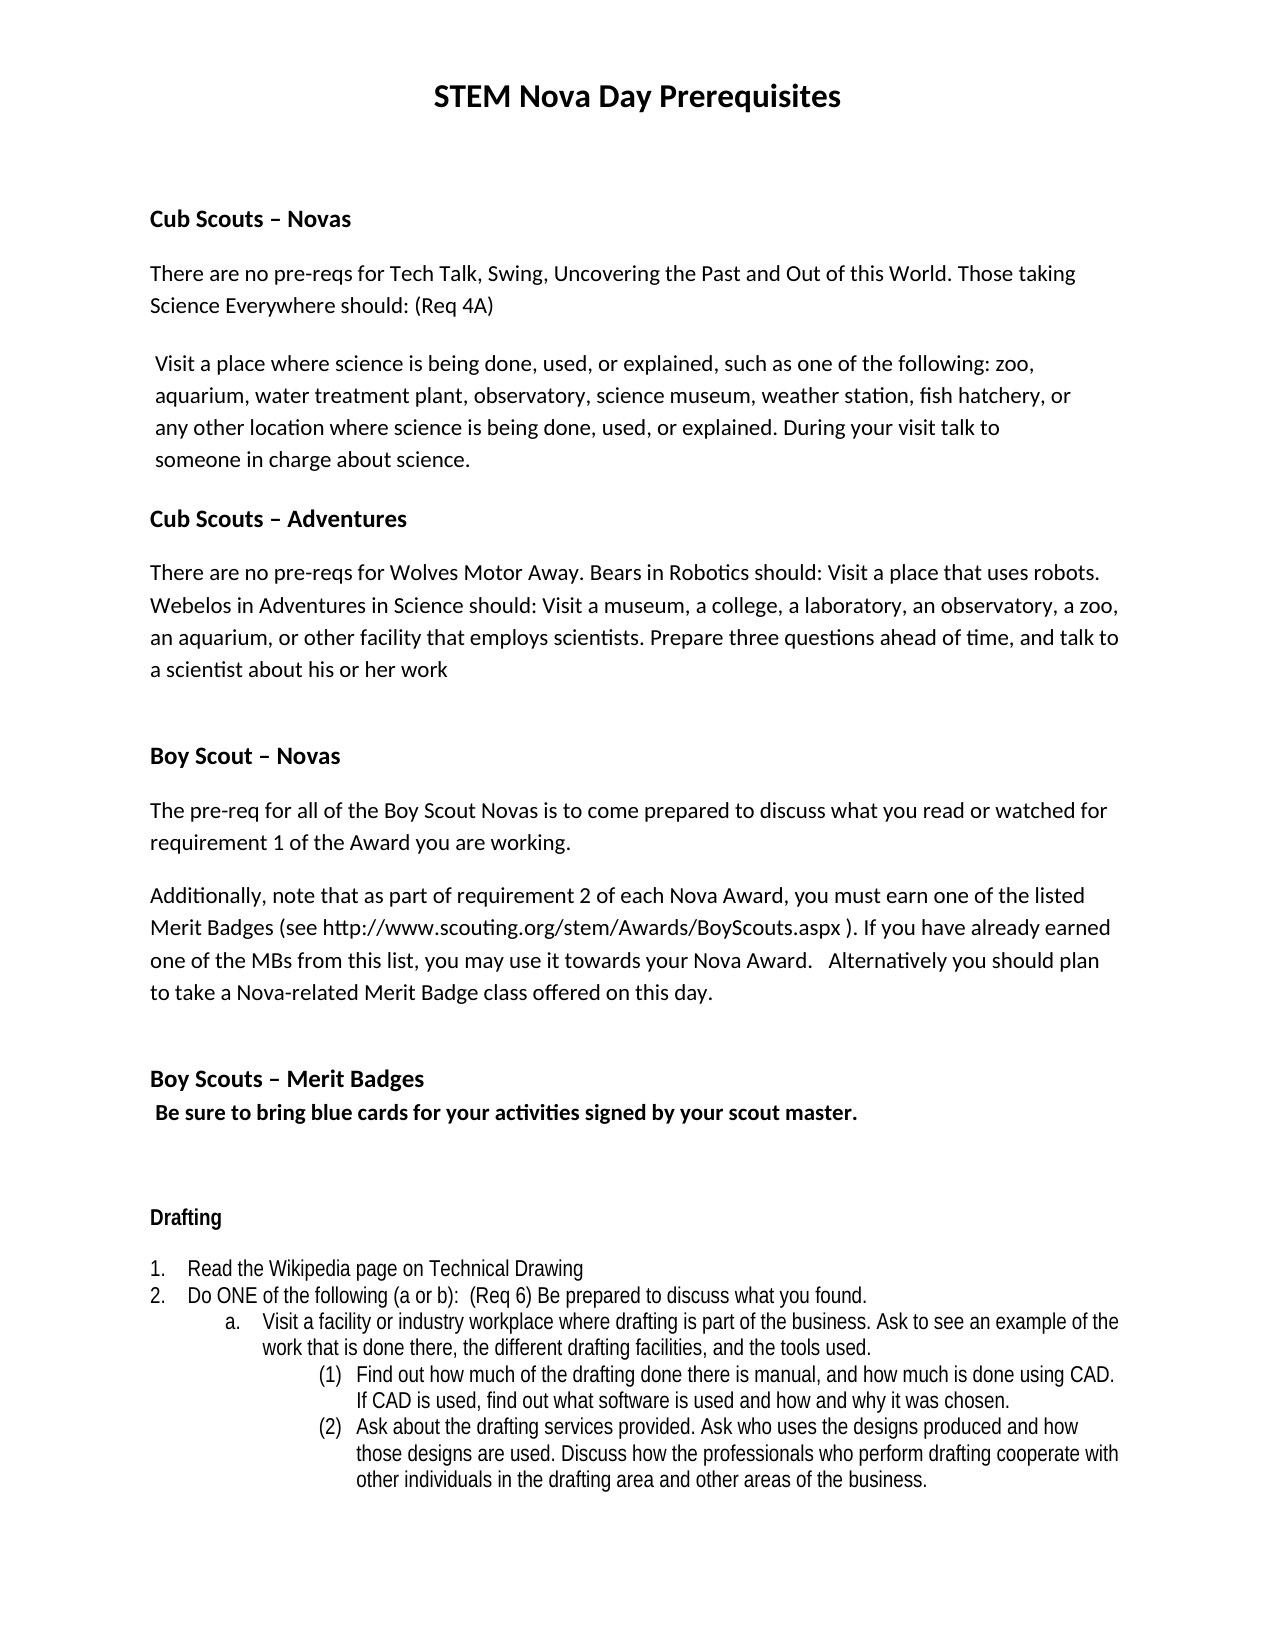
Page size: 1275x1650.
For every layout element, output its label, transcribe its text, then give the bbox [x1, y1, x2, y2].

list Do ONE of the following (a or b): (Req 6) Be prepared to discuss what you found. [150, 1282, 1125, 1308]
text Cub Scouts – Adventures [150, 503, 1125, 533]
text There are no pre-reqs for Wolves Motor Away. Bears in Robotics should: Visit a place that uses robots. Webelos in Adventures in Science should: Visit a museum, a college, a laboratory, an observatory, a zoo, an aquarium, or other facility that employs scientists. Prepare three questions ahead of time, and talk to a scientist about his or her work [150, 558, 1125, 715]
list Visit a facility or industry workplace where drafting is part of the business. Ask to see an example of the work that is done there, the different drafting facilities, and the tools used. [225, 1308, 1125, 1361]
text There are no pre-reqs for Tech Talk, Swing, Uncovering the Past and Out of this World. Those taking Science Everywhere should: (Req 4A) [150, 259, 1125, 319]
text Boy Scouts – Merit Badges Be sure to bring blue cards for your activities signed by your scout master. [150, 1031, 1125, 1126]
table_header Visit a place where science is being done, used, or explained, such as one of the following: zoo, aquarium, water treatment plant, observatory, science museum, weather station, fish hatchery, or any other location where science is being done, used, or explained. During your visit talk to someone in charge about science. [150, 344, 1096, 503]
text Boy Scout – Novas [150, 740, 1125, 771]
list Find out how much of the drafting done there is manual, and how much is done using CAD. If CAD is used, find out what software is used and how and why it was chosen. [319, 1361, 1125, 1413]
text Drafting [150, 1204, 1125, 1231]
text Cub Scouts – Novas [150, 203, 1125, 233]
text The pre-req for all of the Boy Scout Novas is to come prepared to discuss what you read or watched for requirement 1 of the Award you are working. [150, 796, 1125, 856]
text Additionally, note that as part of requirement 2 of each Nova Award, you must earn one of the listed Merit Badges (see http://www.scouting.org/stem/Awards/BoyScouts.aspx ). If you have already earned one of the MBs from this list, you may use it towards your Nova Award. Alternatively you should plan to take a Nova-related Merit Badge class offered on this day. [150, 881, 1125, 1006]
list Ask about the drafting services provided. Ask who uses the designs produced and how those designs are used. Discuss how the professionals who perform drafting cooperate with other individuals in the drafting area and other areas of the business. [319, 1413, 1125, 1492]
list Read the Wikipedia page on Technical Drawing [150, 1255, 1125, 1282]
